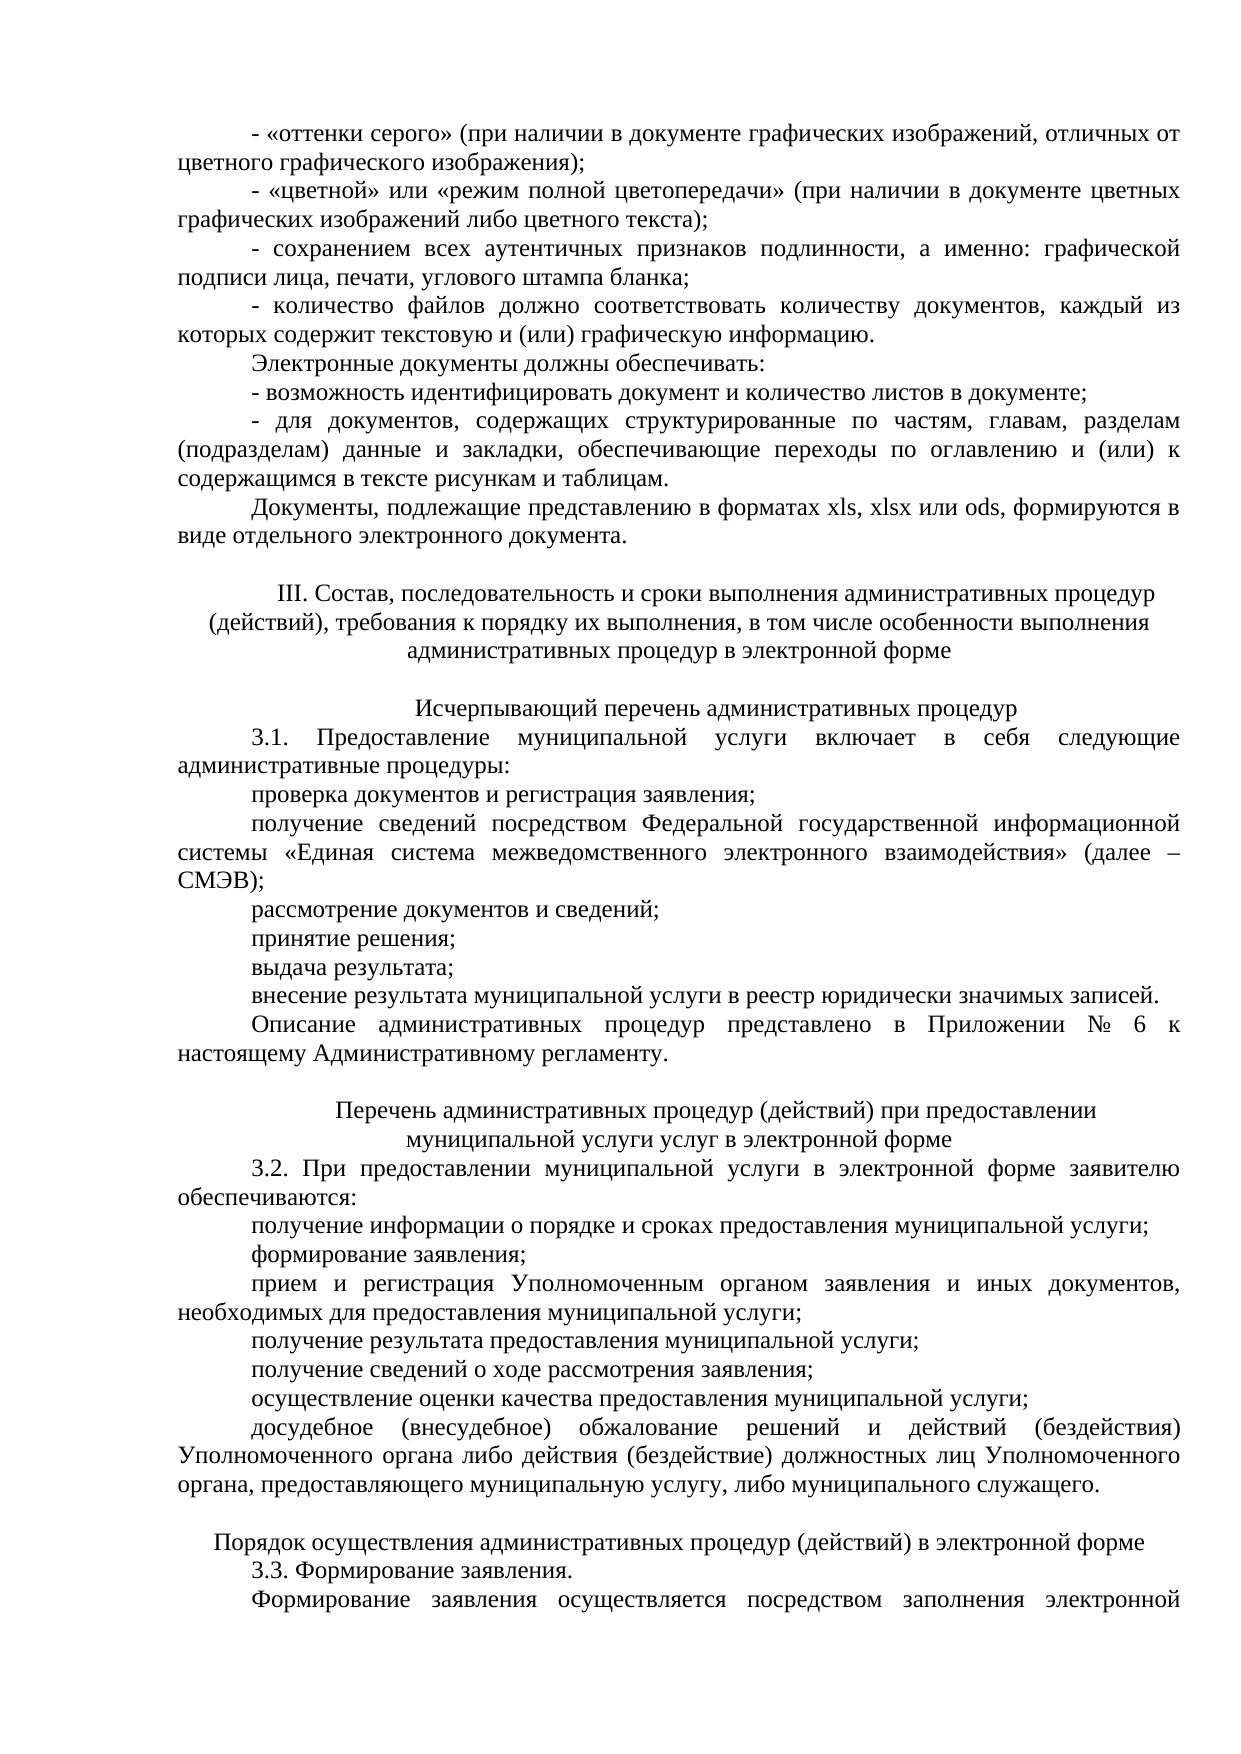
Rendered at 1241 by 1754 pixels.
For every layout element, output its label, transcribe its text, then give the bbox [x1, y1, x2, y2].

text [177, 1584, 1181, 1613]
text получение сведений посредством Федеральной государственной информационной системы «Единая система межведомственного электронного взаимодействия» (далее – СМЭВ); [177, 808, 1181, 894]
text осуществление оценки качества предоставления муниципальной услуги; [177, 1383, 1181, 1412]
text досудебное (внесудебное) обжалование решений и действий (бездействия) Уполномоченного органа либо действия (бездействие) должностных лиц Уполномоченного органа, предоставляющего муниципальную услугу, либо муниципального служащего. [177, 1412, 1181, 1498]
text - «цветной» или «режим полной цветопередачи» (при наличии в документе цветных графических изображений либо цветного текста); [177, 176, 1181, 233]
text - для документов, содержащих структурированные по частям, главам, разделам (подразделам) данные и закладки, обеспечивающие переходы по оглавлению и (или) к содержащимся в тексте рисункам и таблицам. [177, 406, 1181, 492]
text внесение результата муниципальной услуги в реестр юридически значимых записей. [177, 981, 1181, 1009]
text получение результата предоставления муниципальной услуги; [177, 1326, 1181, 1354]
text принятие решения; [177, 923, 1181, 952]
text получение информации о порядке и сроках предоставления муниципальной услуги; [177, 1211, 1181, 1239]
text Исчерпывающий перечень административных процедур [177, 693, 1181, 722]
text 3.1. Предоставление муниципальной услуги включает в себя следующие административные процедуры: [177, 722, 1181, 779]
text - количество файлов должно соответствовать количеству документов, каждый из которых содержит текстовую и (или) графическую информацию. [177, 291, 1181, 348]
text выдача результата; [177, 952, 1181, 981]
text Порядок осуществления административных процедур (действий) в электронной форме [177, 1527, 1181, 1556]
text - возможность идентифицировать документ и количество листов в документе; [177, 377, 1181, 406]
text Документы, подлежащие представлению в форматах xls, xlsx или ods, формируются в виде отдельного электронного документа. [177, 492, 1181, 549]
text 3.2. При предоставлении муниципальной услуги в электронной форме заявителю обеспечиваются: [177, 1153, 1181, 1211]
text Электронные документы должны обеспечивать: [177, 348, 1181, 377]
text Описание административных процедур представлено в Приложении № 6 к настоящему Административному регламенту. [177, 1009, 1181, 1067]
text III. Состав, последовательность и сроки выполнения административных процедур (действий), требования к порядку их выполнения, в том числе особенности выполнения административных процедур в электронной форме [177, 578, 1181, 664]
text рассмотрение документов и сведений; [177, 894, 1181, 923]
text прием и регистрация Уполномоченным органом заявления и иных документов, необходимых для предоставления муниципальной услуги; [177, 1268, 1181, 1326]
text проверка документов и регистрация заявления; [177, 779, 1181, 808]
text получение сведений о ходе рассмотрения заявления; [177, 1354, 1181, 1383]
text 3.3. Формирование заявления. [177, 1556, 1181, 1584]
text Перечень административных процедур (действий) при предоставлении муниципальной услуги услуг в электронной форме [177, 1096, 1181, 1153]
text формирование заявления; [177, 1239, 1181, 1268]
text - «оттенки серого» (при наличии в документе графических изображений, отличных от цветного графического изображения); [177, 118, 1181, 176]
text - сохранением всех аутентичных признаков подлинности, а именно: графической подписи лица, печати, углового штампа бланка; [177, 233, 1181, 291]
